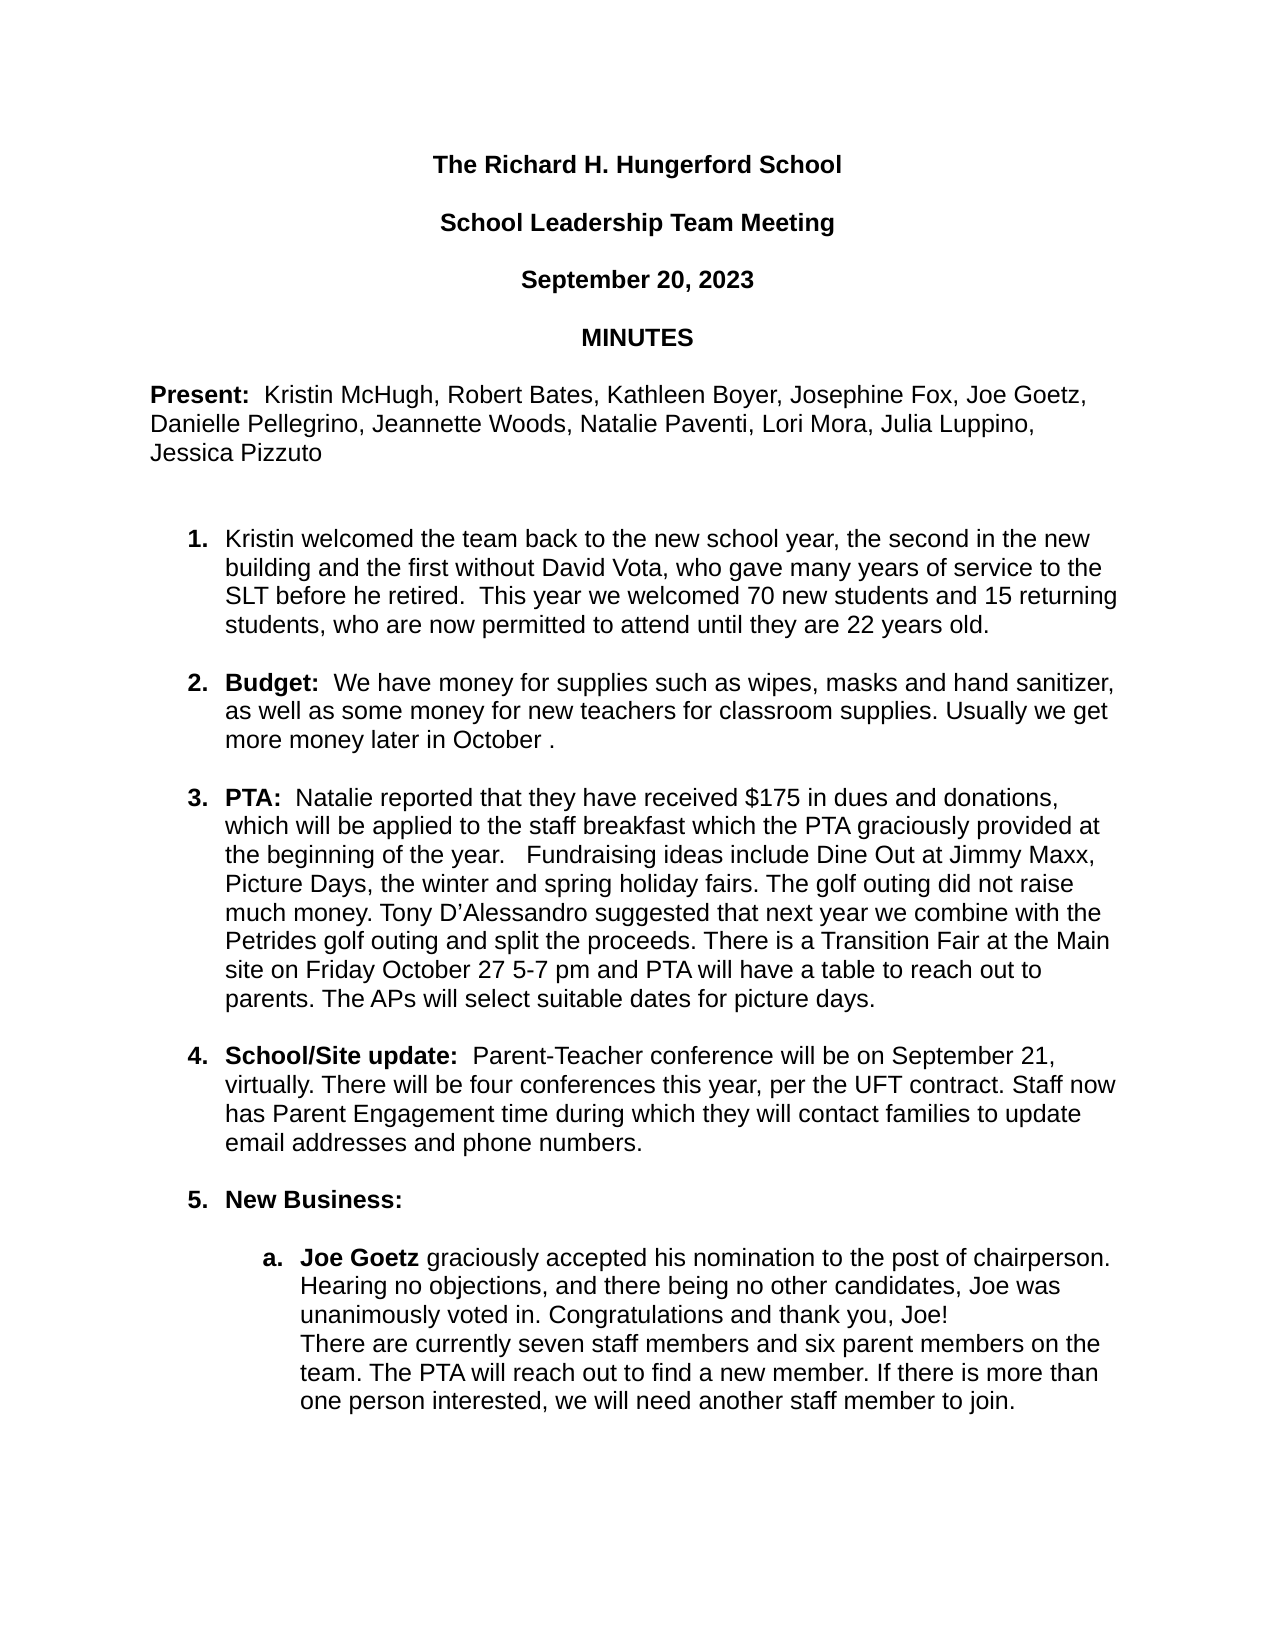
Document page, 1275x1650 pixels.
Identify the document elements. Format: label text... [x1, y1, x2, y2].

list Kristin welcomed the team back to the new school year, the second in the new building and the first without David Vota, who gave many years of service to the SLT before he retired. This year we welcomed 70 new students and 15 returning students, who are now permitted to attend until they are 22 years old. [187, 524, 1125, 639]
list Joe Goetz graciously accepted his nomination to the post of chairperson. Hearing no objections, and there being no other candidates, Joe was unanimously voted in. Congratulations and thank you, Joe! [262, 1242, 1125, 1329]
list School/Site update: Parent-Teacher conference will be on September 21, virtually. There will be four conferences this year, per the UFT contract. Staff now has Parent Engagement time during which they will contact families to update email addresses and phone numbers. [187, 1041, 1125, 1156]
text The Richard H. Hungerford School [150, 150, 1125, 179]
list New Business: [187, 1185, 1125, 1214]
list PTA: Natalie reported that they have received $175 in dues and donations, which will be applied to the staff breakfast which the PTA graciously provided at the beginning of the year. Fundraising ideas include Dine Out at Jimmy Maxx, Picture Days, the winter and spring holiday fairs. The golf outing did not raise much money. Tony D’Alessandro suggested that next year we combine with the Petrides golf outing and split the proceeds. There is a Transition Fair at the Main site on Friday October 27 5-7 pm and PTA will have a table to reach out to parents. The APs will select suitable dates for picture days. [187, 782, 1125, 1012]
text School Leadership Team Meeting [150, 207, 1125, 236]
text September 20, 2023 [150, 265, 1125, 294]
text Present: Kristin McHugh, Robert Bates, Kathleen Boyer, Josephine Fox, Joe Goetz, Danielle Pellegrino, Jeannette Woods, Natalie Paventi, Lori Mora, Julia Luppino, Jessica Pizzuto [150, 380, 1125, 466]
list Budget: We have money for supplies such as wipes, masks and hand sanitizer, as well as some money for new teachers for classroom supplies. Usually we get more money later in October . [187, 667, 1125, 754]
list There are currently seven staff members and six parent members on the team. The PTA will reach out to find a new member. If there is more than one person interested, we will need another staff member to join. [300, 1329, 1125, 1415]
text MINUTES [150, 322, 1125, 351]
